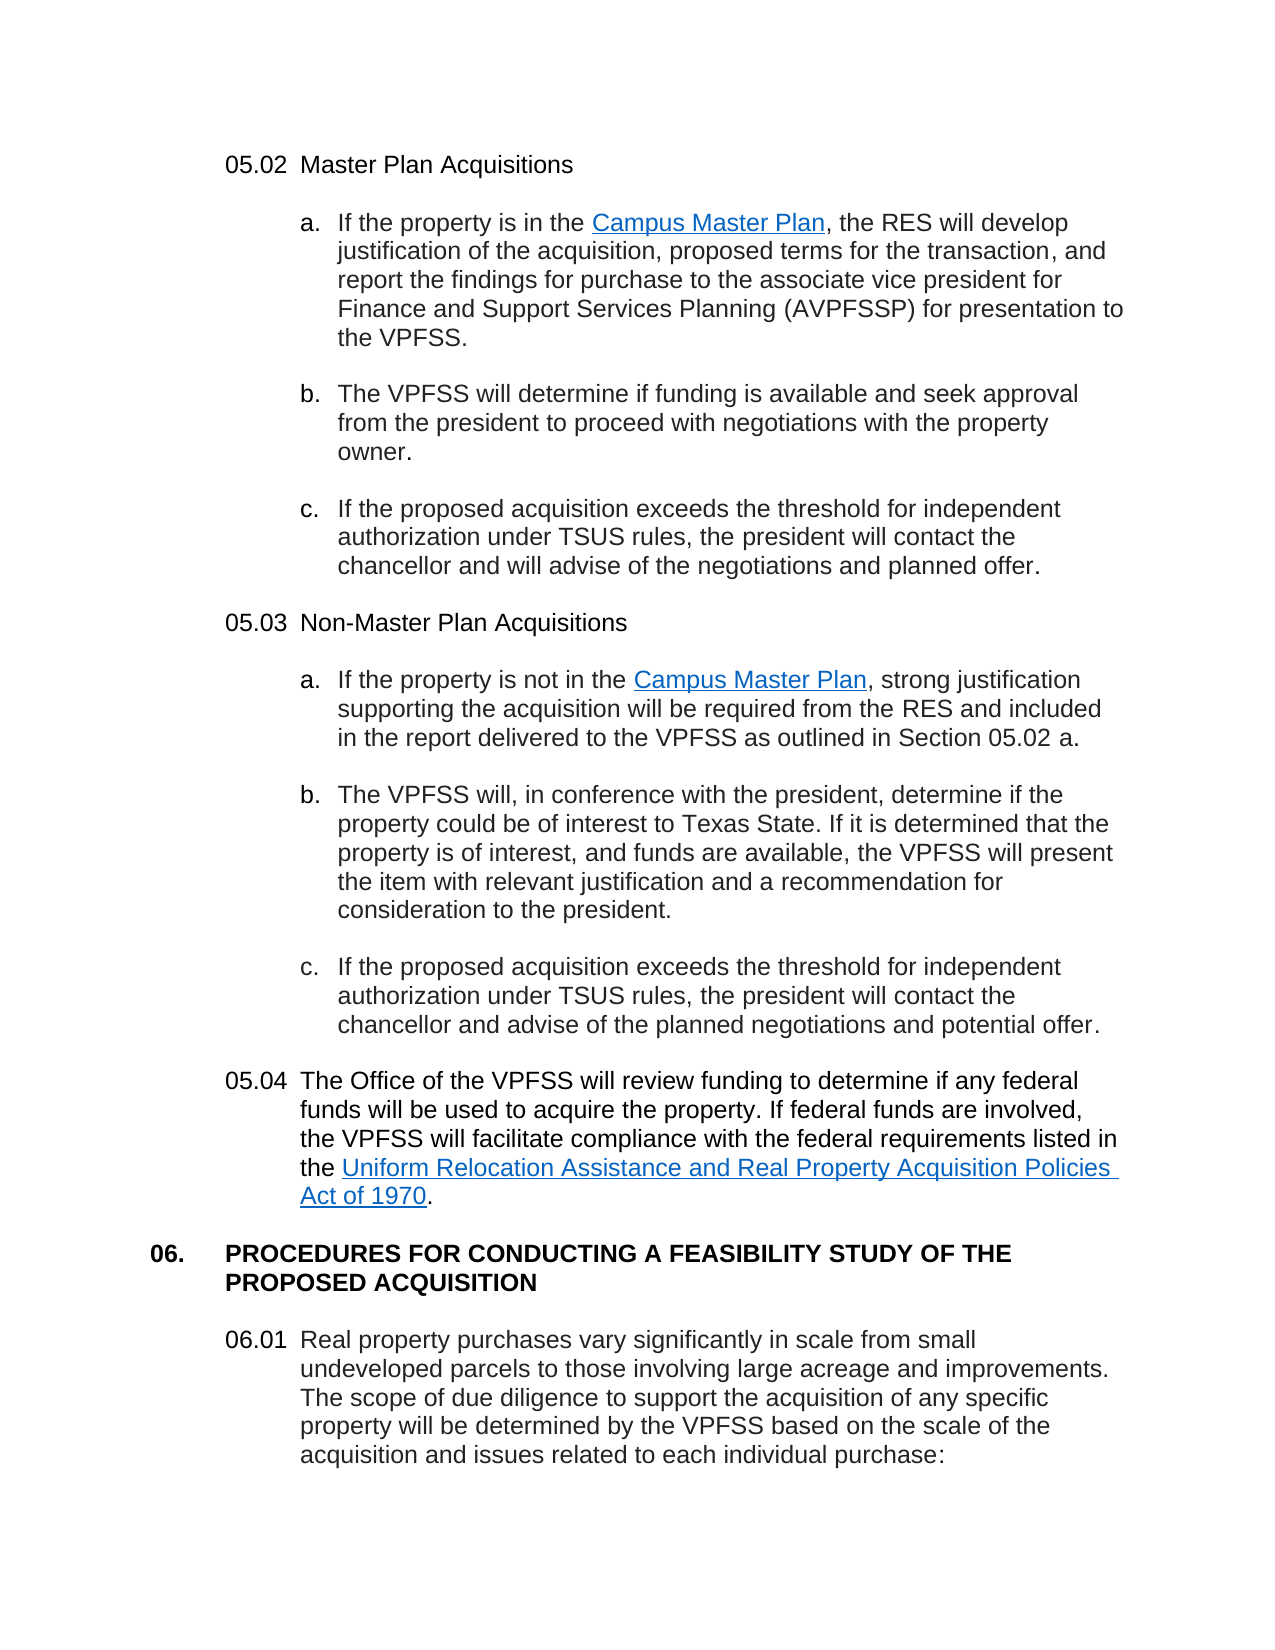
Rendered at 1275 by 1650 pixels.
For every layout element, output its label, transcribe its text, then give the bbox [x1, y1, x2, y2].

text 05.03 Non-Master Plan Acquisitions [225, 608, 1125, 637]
text 06.01 Real property purchases vary significantly in scale from small undeveloped parcels to those involving large acreage and improvements. The scope of due diligence to support the acquisition of any specific property will be determined by the VPFSS based on the scale of the acquisition and issues related to each individual purchase: [225, 1325, 1125, 1469]
text 06. PROCEDURES FOR CONDUCTING A FEASIBILITY STUDY OF THE PROPOSED ACQUISITION [150, 1239, 1125, 1296]
text a. If the property is in the Campus Master Plan, the RES will develop justification of the acquisition, proposed terms for the transaction, and report the findings for purchase to the associate vice president for Finance and Support Services Planning (AVPFSSP) for presentation to the VPFSS. [300, 207, 1125, 351]
list If the proposed acquisition exceeds the threshold for independent authorization under TSUS rules, the president will contact the chancellor and advise of the planned negotiations and potential offer. [300, 952, 1125, 1038]
text b. The VPFSS will determine if funding is available and seek approval from the president to proceed with negotiations with the property owner. [300, 379, 1125, 466]
text b. The VPFSS will, in conference with the president, determine if the property could be of interest to Texas State. If it is determined that the property is of interest, and funds are available, the VPFSS will present the item with relevant justification and a recommendation for consideration to the president. [300, 780, 1125, 924]
text c. If the proposed acquisition exceeds the threshold for independent authorization under TSUS rules, the president will contact the chancellor and will advise of the negotiations and planned offer. [300, 493, 1125, 580]
text 05.04 The Office of the VPFSS will review funding to determine if any federal funds will be used to acquire the property. If federal funds are involved, the VPFSS will facilitate compliance with the federal requirements listed in the Uniform Relocation Assistance and Real Property Acquisition Policies Act of 1970. [225, 1066, 1125, 1210]
list If the property is not in the Campus Master Plan, strong justification supporting the acquisition will be required from the RES and included in the report delivered to the VPFSS as outlined in Section 05.02 a. [300, 665, 1125, 752]
text 05.02 Master Plan Acquisitions [225, 150, 1125, 179]
